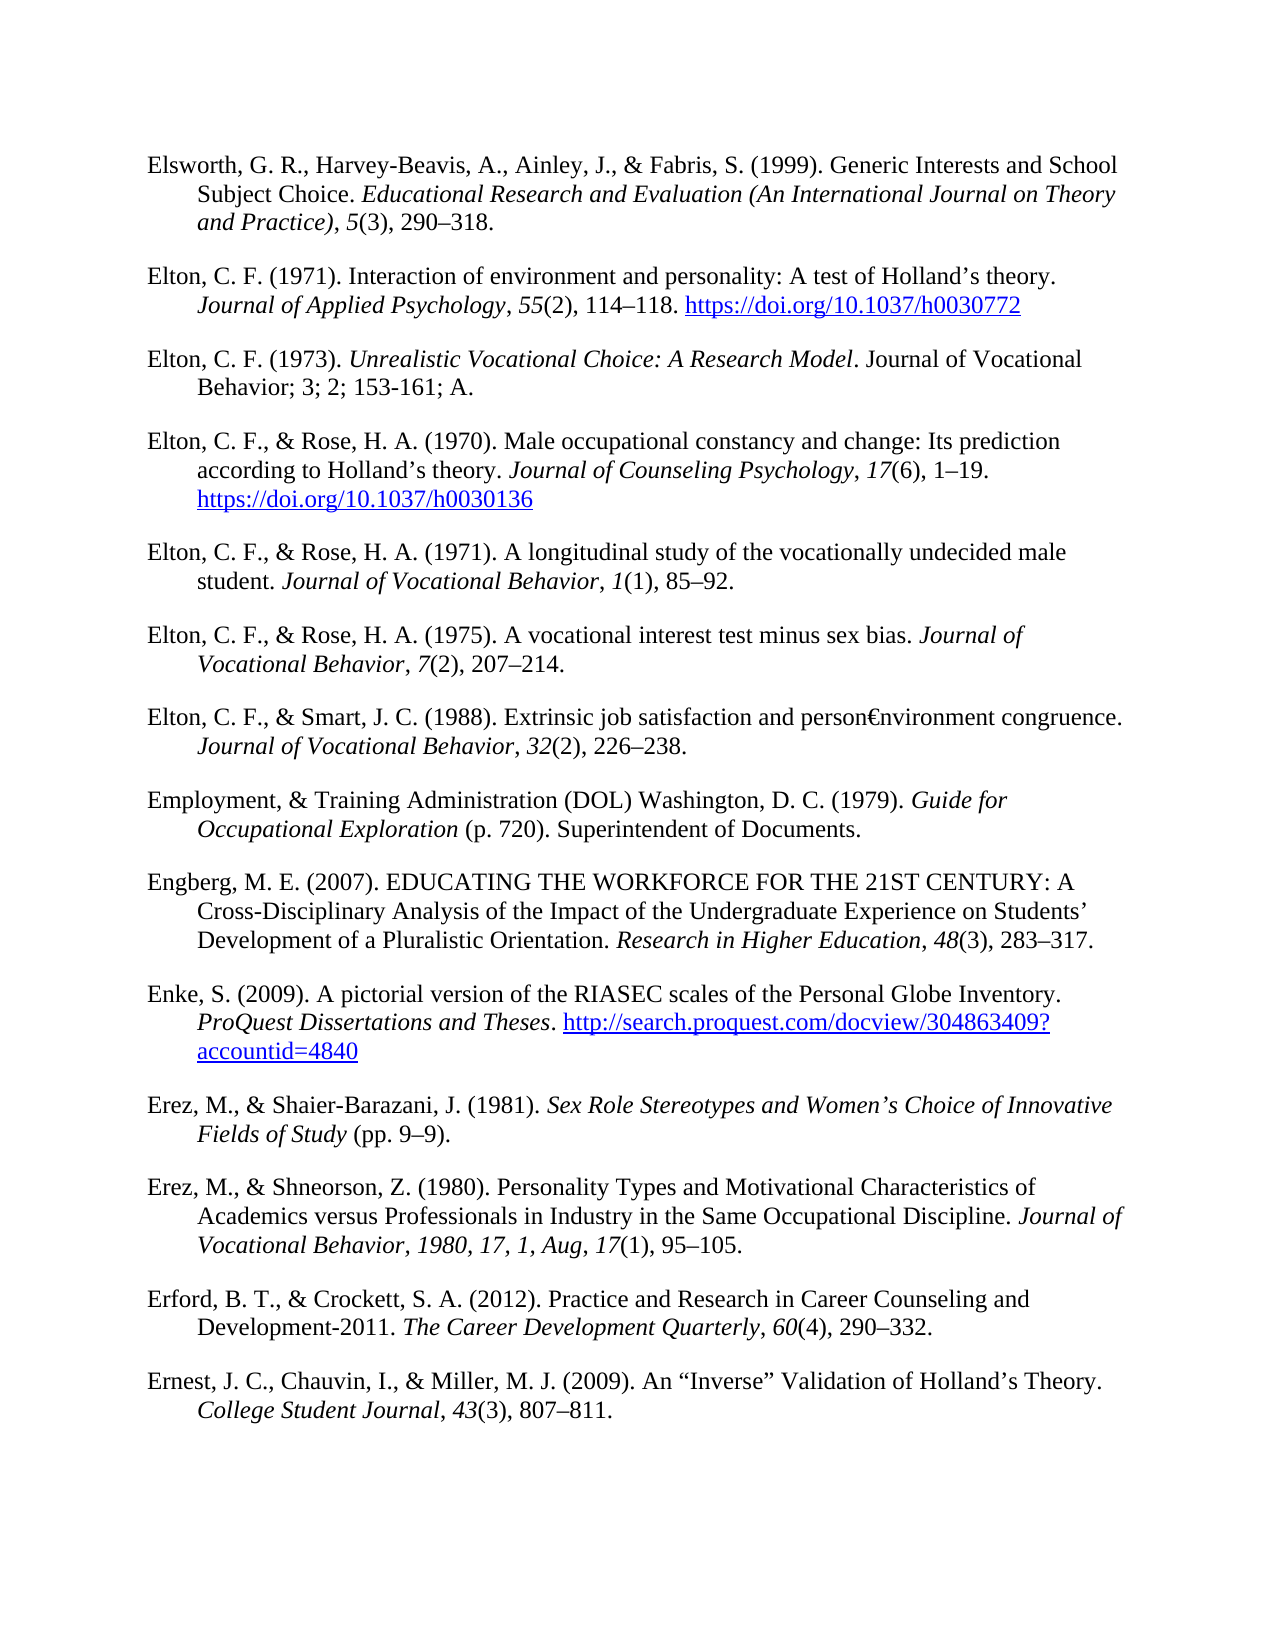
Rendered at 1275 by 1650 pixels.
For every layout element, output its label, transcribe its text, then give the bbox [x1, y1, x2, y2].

text Erford, B. T., & Crockett, S. A. (2012). Practice and Research in Career Counseling and Development-2011. The Career Development Quarterly, 60(4), 290–332. [147, 1284, 1125, 1341]
text Ernest, J. C., Chauvin, I., & Miller, M. J. (2009). An “Inverse” Validation of Holland’s Theory. College Student Journal, 43(3), 807–811. [147, 1366, 1125, 1424]
text Elton, C. F., & Smart, J. C. (1988). Extrinsic job satisfaction and person€nvironment congruence. Journal of Vocational Behavior, 32(2), 226–238. [147, 702, 1125, 760]
text Elton, C. F. (1971). Interaction of environment and personality: A test of Holland’s theory. Journal of Applied Psychology, 55(2), 114–118. https://doi.org/10.1037/h0030772 [147, 261, 1125, 319]
text Employment, & Training Administration (DOL) Washington, D. C. (1979). Guide for Occupational Exploration (p. 720). Superintendent of Documents. [147, 785, 1125, 842]
text Engberg, M. E. (2007). EDUCATING THE WORKFORCE FOR THE 21ST CENTURY: A Cross-Disciplinary Analysis of the Impact of the Undergraduate Experience on Students’ Development of a Pluralistic Orientation. Research in Higher Education, 48(3), 283–317. [147, 867, 1125, 954]
text Enke, S. (2009). A pictorial version of the RIASEC scales of the Personal Globe Inventory. ProQuest Dissertations and Theses. http://search.proquest.com/docview/304863409?accountid=4840 [147, 979, 1125, 1065]
text Erez, M., & Shaier-Barazani, J. (1981). Sex Role Stereotypes and Women’s Choice of Innovative Fields of Study (pp. 9–9). [147, 1090, 1125, 1147]
text Elton, C. F., & Rose, H. A. (1971). A longitudinal study of the vocationally undecided male student. Journal of Vocational Behavior, 1(1), 85–92. [147, 537, 1125, 595]
text Elsworth, G. R., Harvey-Beavis, A., Ainley, J., & Fabris, S. (1999). Generic Interests and School Subject Choice. Educational Research and Evaluation (An International Journal on Theory and Practice), 5(3), 290–318. [147, 150, 1125, 236]
text Elton, C. F., & Rose, H. A. (1975). A vocational interest test minus sex bias. Journal of Vocational Behavior, 7(2), 207–214. [147, 620, 1125, 677]
text Elton, C. F., & Rose, H. A. (1970). Male occupational constancy and change: Its prediction according to Holland’s theory. Journal of Counseling Psychology, 17(6), 1–19. https://doi.org/10.1037/h0030136 [147, 426, 1125, 512]
text Elton, C. F. (1973). Unrealistic Vocational Choice: A Research Model. Journal of Vocational Behavior; 3; 2; 153-161; A. [147, 344, 1125, 401]
text Erez, M., & Shneorson, Z. (1980). Personality Types and Motivational Characteristics of Academics versus Professionals in Industry in the Same Occupational Discipline. Journal of Vocational Behavior, 1980, 17, 1, Aug, 17(1), 95–105. [147, 1172, 1125, 1259]
